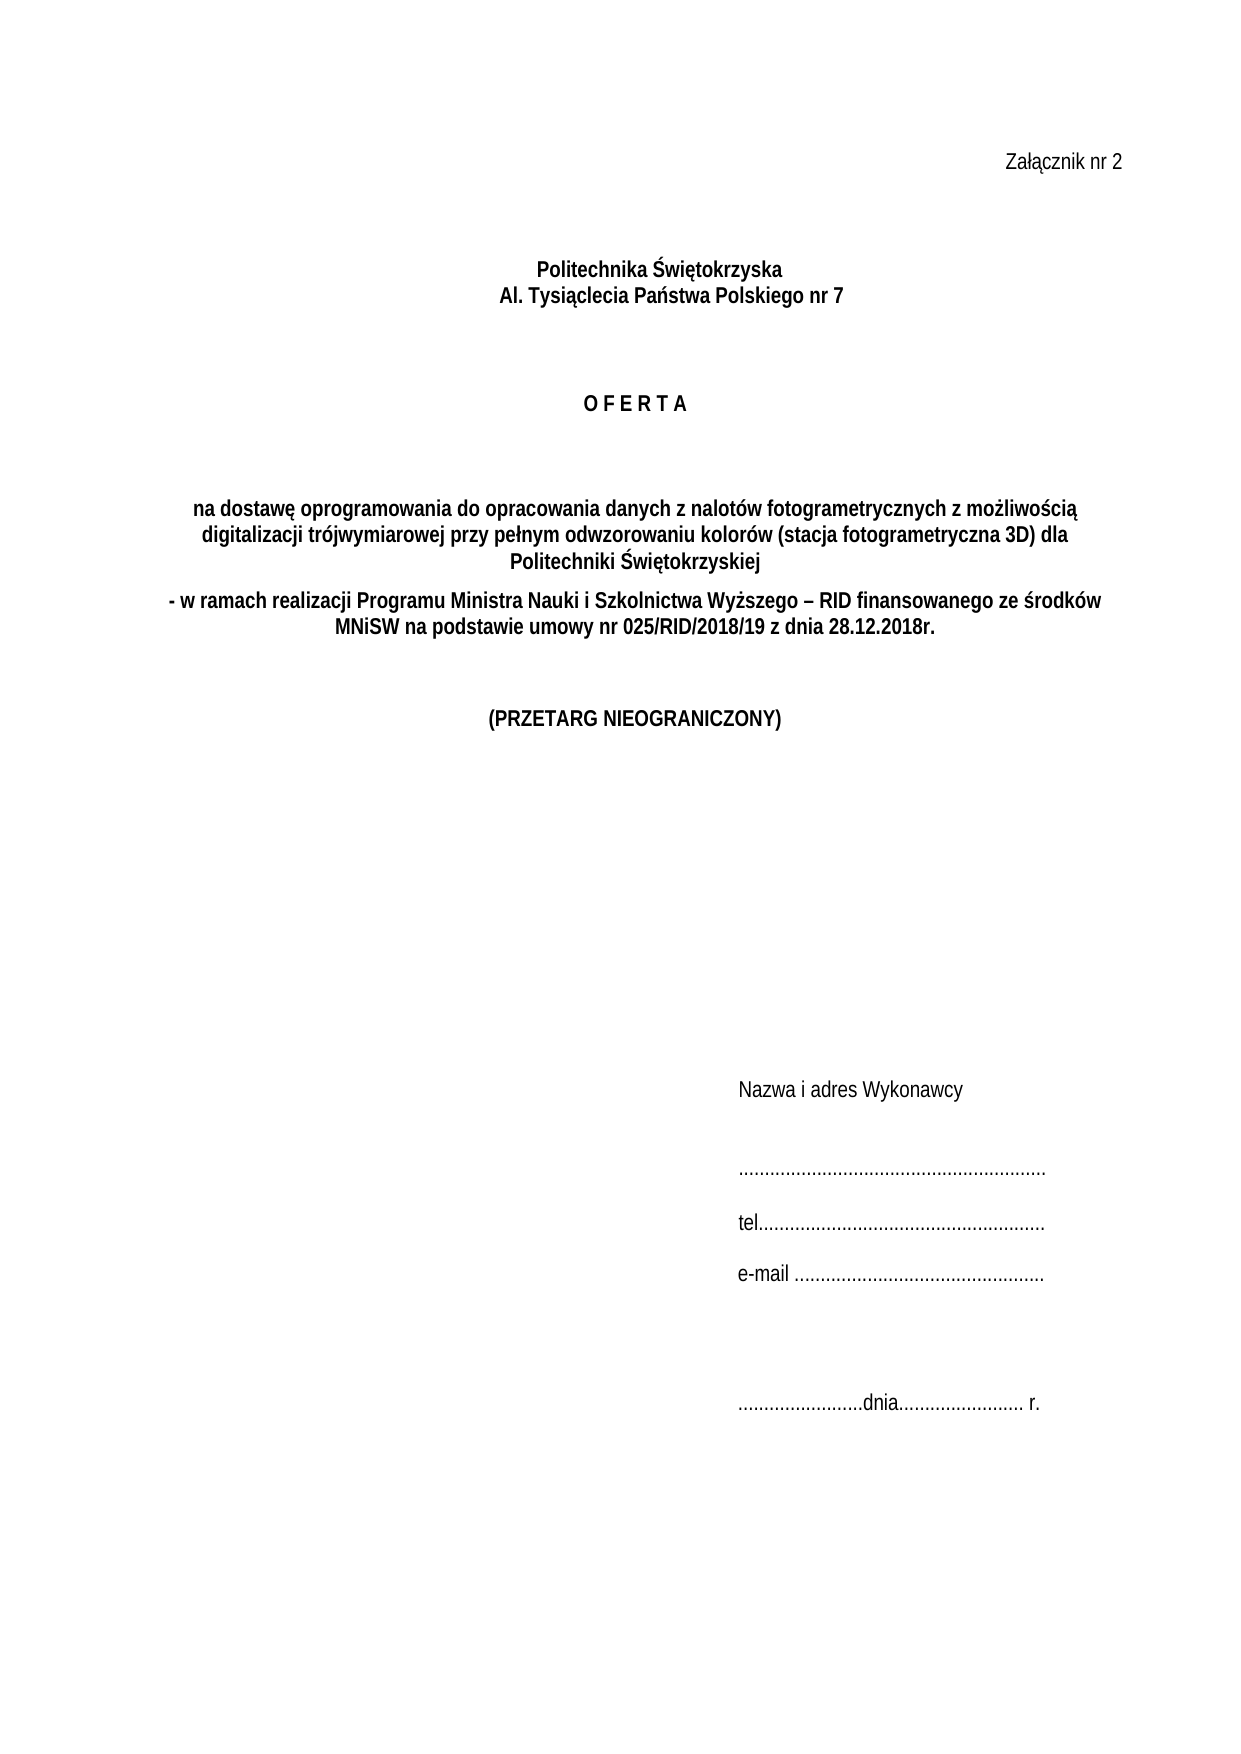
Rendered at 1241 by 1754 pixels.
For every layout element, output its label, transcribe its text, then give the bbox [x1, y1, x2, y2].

text Politechnika Świętokrzyska Al. Tysiąclecia Państwa Polskiego nr 7 [148, 256, 1122, 363]
text (PRZETARG NIEOGRANICZONY) [148, 678, 1122, 731]
text Załącznik nr 2 [148, 148, 1122, 256]
text tel....................................................... [738, 1209, 1122, 1235]
text Nazwa i adres Wykonawcy [738, 1076, 1122, 1102]
text - w ramach realizacji Programu Ministra Nauki i Szkolnictwa Wyższego – RID finansowanego ze środków MNiSW na podstawie umowy nr 025/RID/2018/19 z dnia 28.12.2018r. [148, 587, 1122, 639]
text ........................dnia........................ r. [738, 1389, 1122, 1416]
text e-mail ................................................ [738, 1260, 1122, 1287]
text ........................................................... [738, 1154, 1122, 1180]
text O F E R T A [148, 390, 1122, 416]
text na dostawę oprogramowania do opracowania danych z nalotów fotogrametrycznych z możliwością digitalizacji trójwymiarowej przy pełnym odwzorowaniu kolorów (stacja fotogrametryczna 3D) dla Politechniki Świętokrzyskiej [148, 495, 1122, 574]
